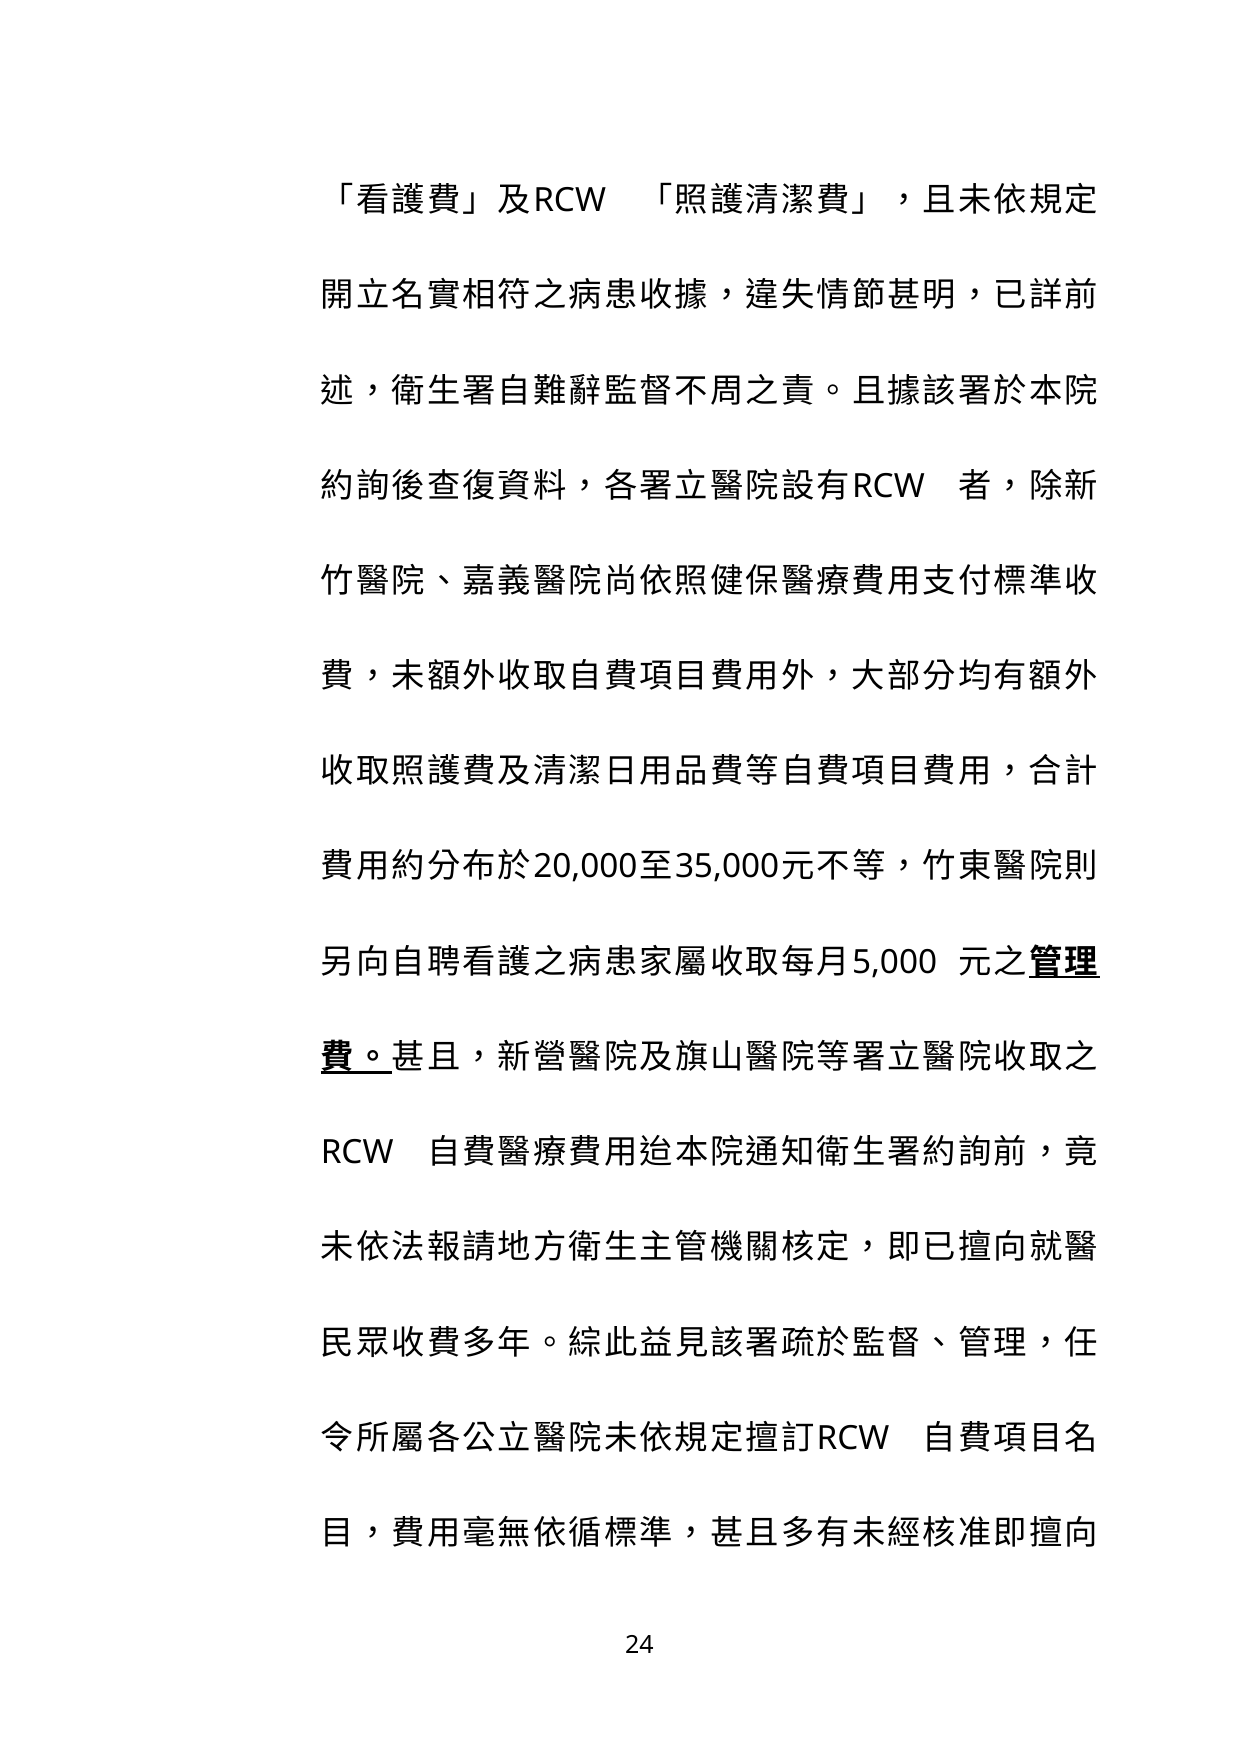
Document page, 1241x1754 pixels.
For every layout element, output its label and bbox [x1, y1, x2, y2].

subtitle [250, 149, 1100, 1578]
